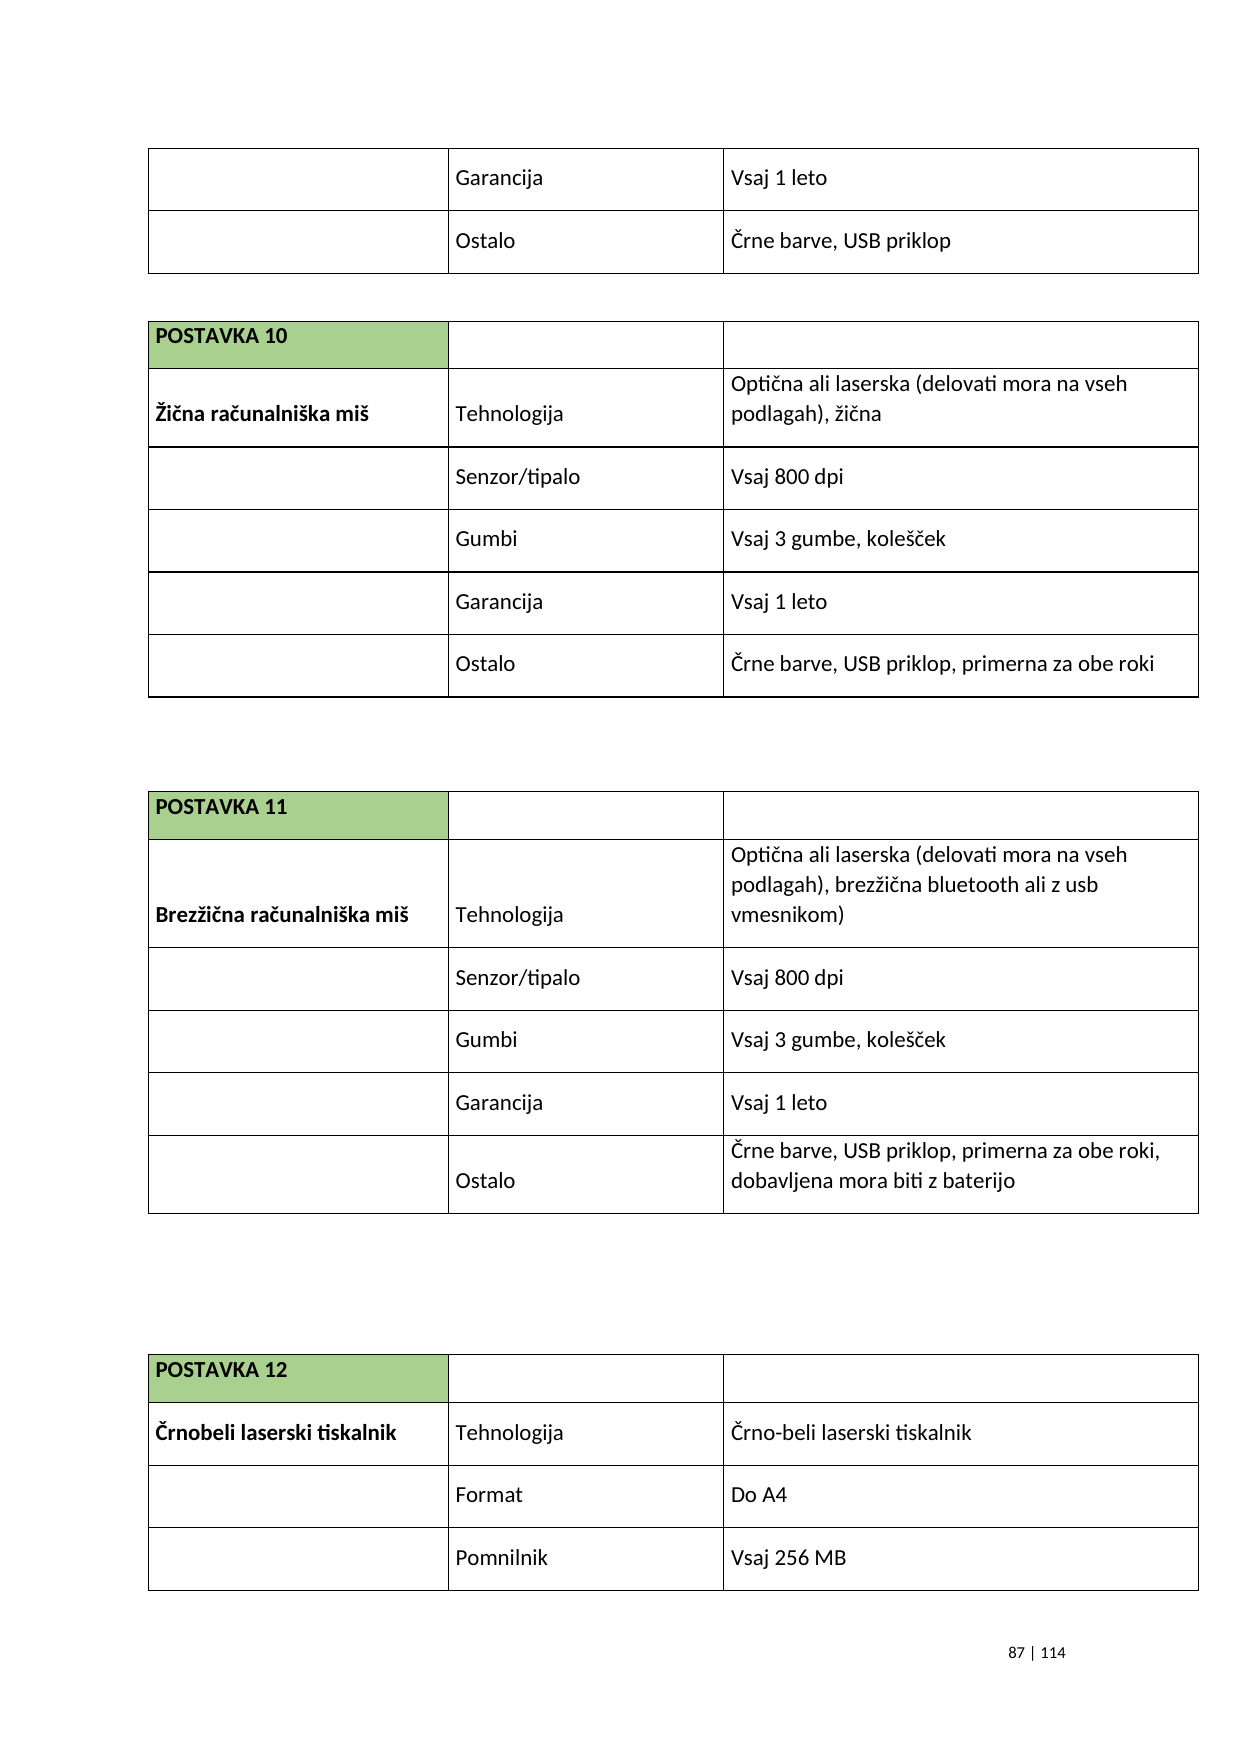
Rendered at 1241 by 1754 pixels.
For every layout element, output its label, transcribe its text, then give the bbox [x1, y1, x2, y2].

table_header POSTAVKA 12 [149, 1355, 448, 1402]
table_cell Vsaj 3 gumbe, kolešček [724, 510, 1198, 571]
table_header POSTAVKA 11 [149, 792, 448, 839]
table_cell [149, 211, 448, 273]
table_cell Do A4 [724, 1466, 1198, 1527]
table_cell [149, 573, 448, 634]
table_cell Vsaj 1 leto [724, 573, 1198, 634]
table_cell [149, 948, 448, 1010]
table_cell Senzor/tipalo [449, 448, 723, 509]
table_header [724, 792, 1198, 839]
table_header [449, 792, 723, 839]
table_cell Vsaj 1 leto [724, 149, 1198, 210]
table_cell Črnobeli laserski tiskalnik [149, 1403, 448, 1465]
table_cell Črno-beli laserski tiskalnik [724, 1403, 1198, 1465]
table_header [449, 1355, 723, 1402]
table_cell [149, 1466, 448, 1527]
table_cell Tehnologija [449, 1403, 723, 1465]
table_cell [149, 1136, 448, 1213]
table_cell Ostalo [449, 1136, 723, 1213]
table_cell [149, 1528, 448, 1590]
table_cell Črne barve, USB priklop [724, 211, 1198, 273]
table_cell [149, 635, 448, 696]
table_cell [149, 1073, 448, 1135]
table_header [449, 322, 723, 368]
table_cell Senzor/tipalo [449, 948, 723, 1010]
table_cell [149, 1011, 448, 1072]
table_cell [149, 448, 448, 509]
table_cell Črne barve, USB priklop, primerna za obe roki, dobavljena mora biti z baterijo [724, 1136, 1198, 1213]
table_header [724, 1355, 1198, 1402]
table_header POSTAVKA 10 [149, 322, 448, 368]
table_cell Format [449, 1466, 723, 1527]
table_cell Žična računalniška miš [149, 369, 448, 446]
table_cell Vsaj 256 MB [724, 1528, 1198, 1590]
table_cell Vsaj 3 gumbe, kolešček [724, 1011, 1198, 1072]
table_cell Brezžična računalniška miš [149, 840, 448, 947]
table_cell Črne barve, USB priklop, primerna za obe roki [724, 635, 1198, 696]
table_cell Optična ali laserska (delovati mora na vseh podlagah), žična [724, 369, 1198, 446]
table_cell Garancija [449, 573, 723, 634]
table_cell Ostalo [449, 211, 723, 273]
table_cell Tehnologija [449, 840, 723, 947]
table_cell Pomnilnik [449, 1528, 723, 1590]
table_cell Tehnologija [449, 369, 723, 446]
table_cell [149, 149, 448, 210]
table_cell Gumbi [449, 510, 723, 571]
table_cell Optična ali laserska (delovati mora na vseh podlagah), brezžična bluetooth ali z usb vmesnikom) [724, 840, 1198, 947]
table_cell Vsaj 800 dpi [724, 448, 1198, 509]
table_cell Vsaj 800 dpi [724, 948, 1198, 1010]
table_cell [149, 510, 448, 571]
table_cell Ostalo [449, 635, 723, 696]
table_cell Gumbi [449, 1011, 723, 1072]
table_cell Garancija [449, 149, 723, 210]
table_cell Garancija [449, 1073, 723, 1135]
table_cell Vsaj 1 leto [724, 1073, 1198, 1135]
table_header [724, 322, 1198, 368]
